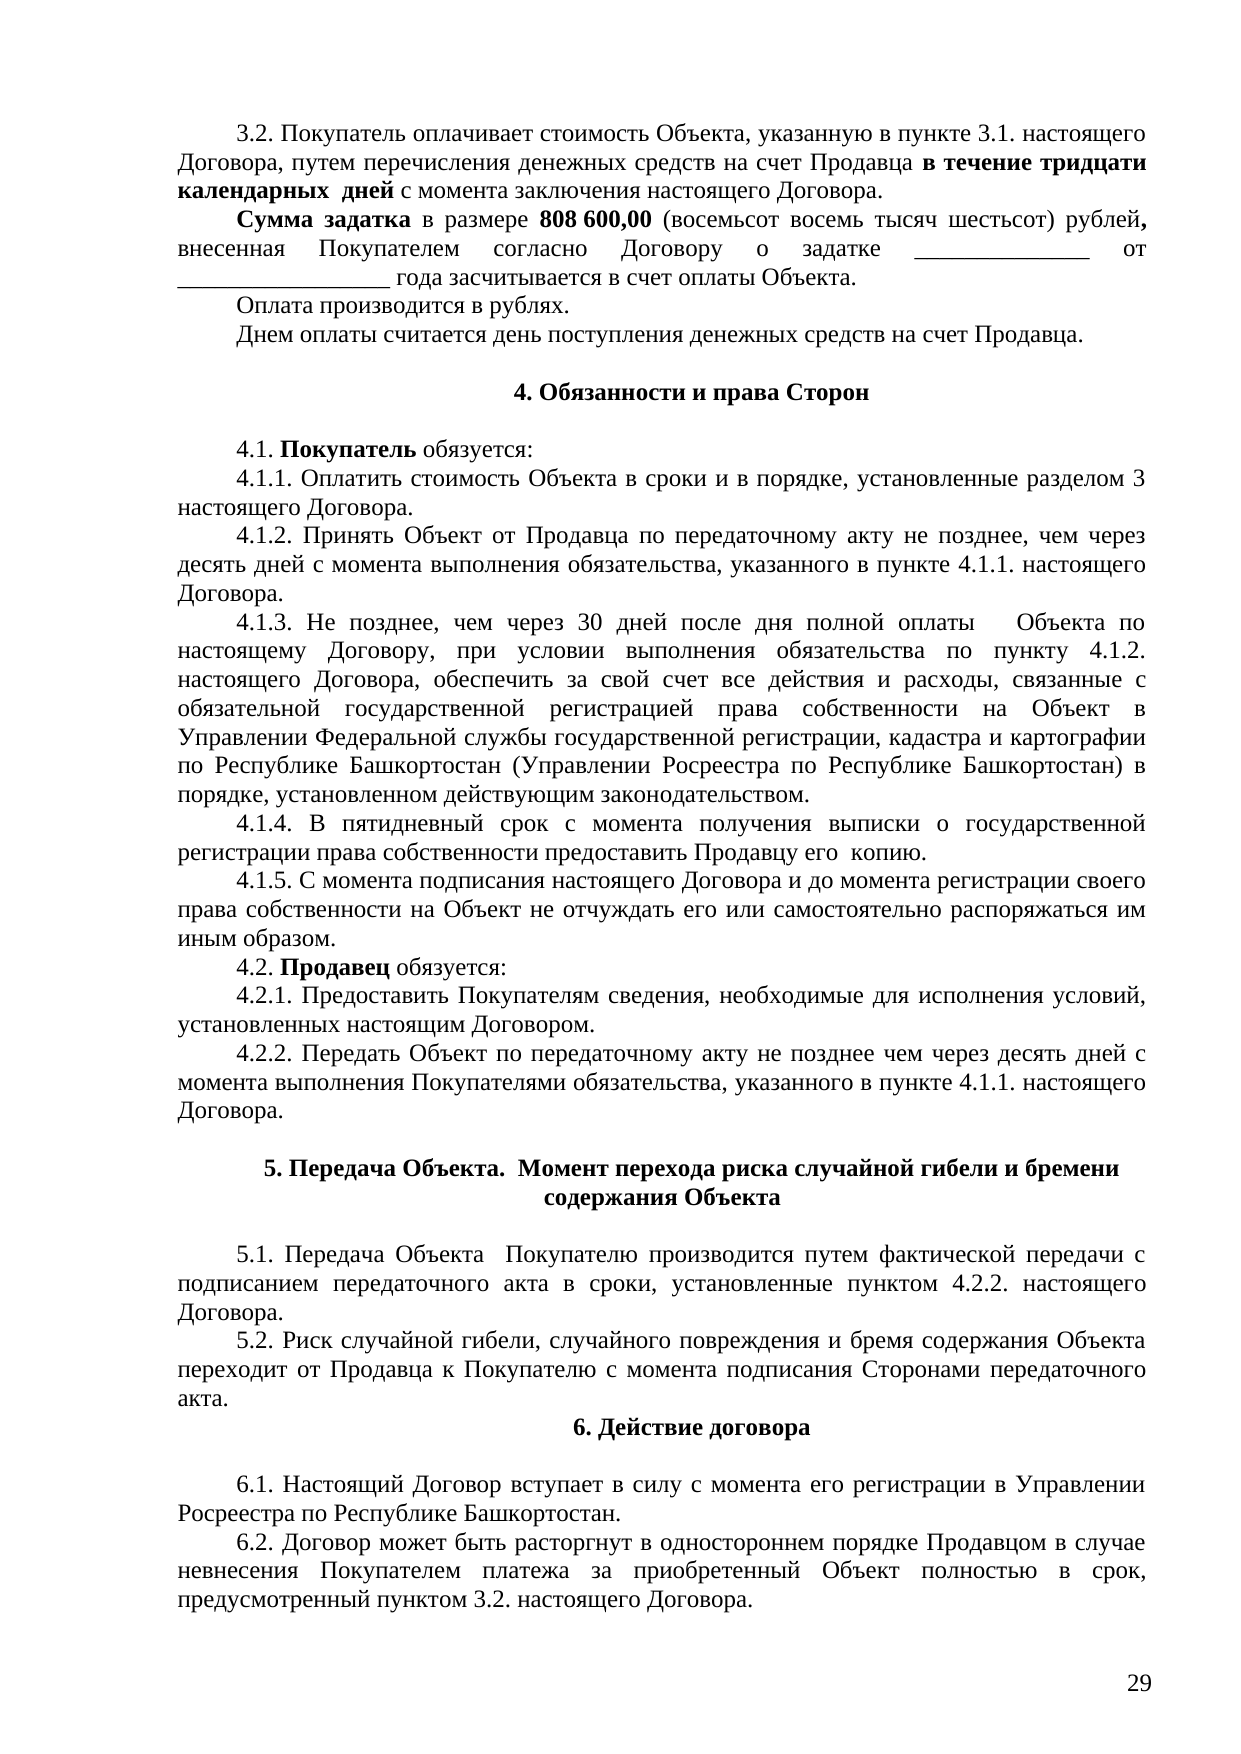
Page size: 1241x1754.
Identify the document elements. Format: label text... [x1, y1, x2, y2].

text 4.1.1. Оплатить стоимость Объекта в сроки и в порядке, установленные разделом 3 настоящего Договора. [177, 463, 1147, 521]
text 4.2.1. Предоставить Покупателям сведения, необходимые для исполнения условий, установленных настоящим Договором. [177, 981, 1147, 1038]
text Оплата производится в рублях. [177, 291, 1147, 319]
text 6.2. Договор может быть расторгнут в одностороннем порядке Продавцом в случае невнесения Покупателем платежа за приобретенный Объект полностью в срок, предусмотренный пунктом 3.2. настоящего Договора. [177, 1527, 1147, 1613]
text 5. Передача Объекта. Момент перехода риска случайной гибели и бремени содержания Объекта [177, 1153, 1147, 1211]
text 6. Действие договора [177, 1412, 1147, 1441]
text 4. Обязанности и права Сторон [177, 377, 1147, 406]
text 4.1.2. Принять Объект от Продавца по передаточному акту не позднее, чем через десять дней с момента выполнения обязательства, указанного в пункте 4.1.1. настоящего Договора. [177, 521, 1147, 607]
text 5.2. Риск случайной гибели, случайного повреждения и бремя содержания Объекта переходит от Продавца к Покупателю с момента подписания Сторонами передаточного акта. [177, 1326, 1147, 1412]
text 4.2.2. Передать Объект по передаточному акту не позднее чем через десять дней с момента выполнения Покупателями обязательства, указанного в пункте 4.1.1. настоящего Договора. [177, 1038, 1147, 1124]
text 4.1.3. Не позднее, чем через 30 дней после дня полной оплаты Объекта по настоящему Договору, при условии выполнения обязательства по пункту 4.1.2. настоящего Договора, обеспечить за свой счет все действия и расходы, связанные с обязательной государственной регистрацией права собственности на Объект в Управлении Федеральной службы государственной регистрации, кадастра и картографии по Республике Башкортостан (Управлении Росреестра по Республике Башкортостан) в порядке, установленном действующим законодательством. [177, 607, 1147, 808]
text 3.2. Покупатель оплачивает стоимость Объекта, указанную в пункте 3.1. настоящего Договора, путем перечисления денежных средств на счет Продавца в течение тридцати календарных дней с момента заключения настоящего Договора. [177, 118, 1147, 204]
text 4.2. Продавец обязуется: [177, 952, 1147, 981]
text Днем оплаты считается день поступления денежных средств на счет Продавца. [177, 319, 1147, 348]
text 4.1. Покупатель обязуется: [177, 434, 1147, 463]
text 4.1.5. С момента подписания настоящего Договора и до момента регистрации своего права собственности на Объект не отчуждать его или самостоятельно распоряжаться им иным образом. [177, 866, 1147, 952]
text 6.1. Настоящий Договор вступает в силу с момента его регистрации в Управлении Росреестра по Республике Башкортостан. [177, 1469, 1147, 1527]
text 4.1.4. В пятидневный срок с момента получения выписки о государственной регистрации права собственности предоставить Продавцу его копию. [177, 808, 1147, 866]
text Сумма задатка в размере 808 600,00 (восемьсот восемь тысяч шестьсот) рублей, внесенная Покупателем согласно Договору о задатке ______________ от _________________ года засчитывается в счет оплаты Объекта. [177, 204, 1147, 291]
text 5.1. Передача Объекта Покупателю производится путем фактической передачи с подписанием передаточного акта в сроки, установленные пунктом 4.2.2. настоящего Договора. [177, 1239, 1147, 1326]
